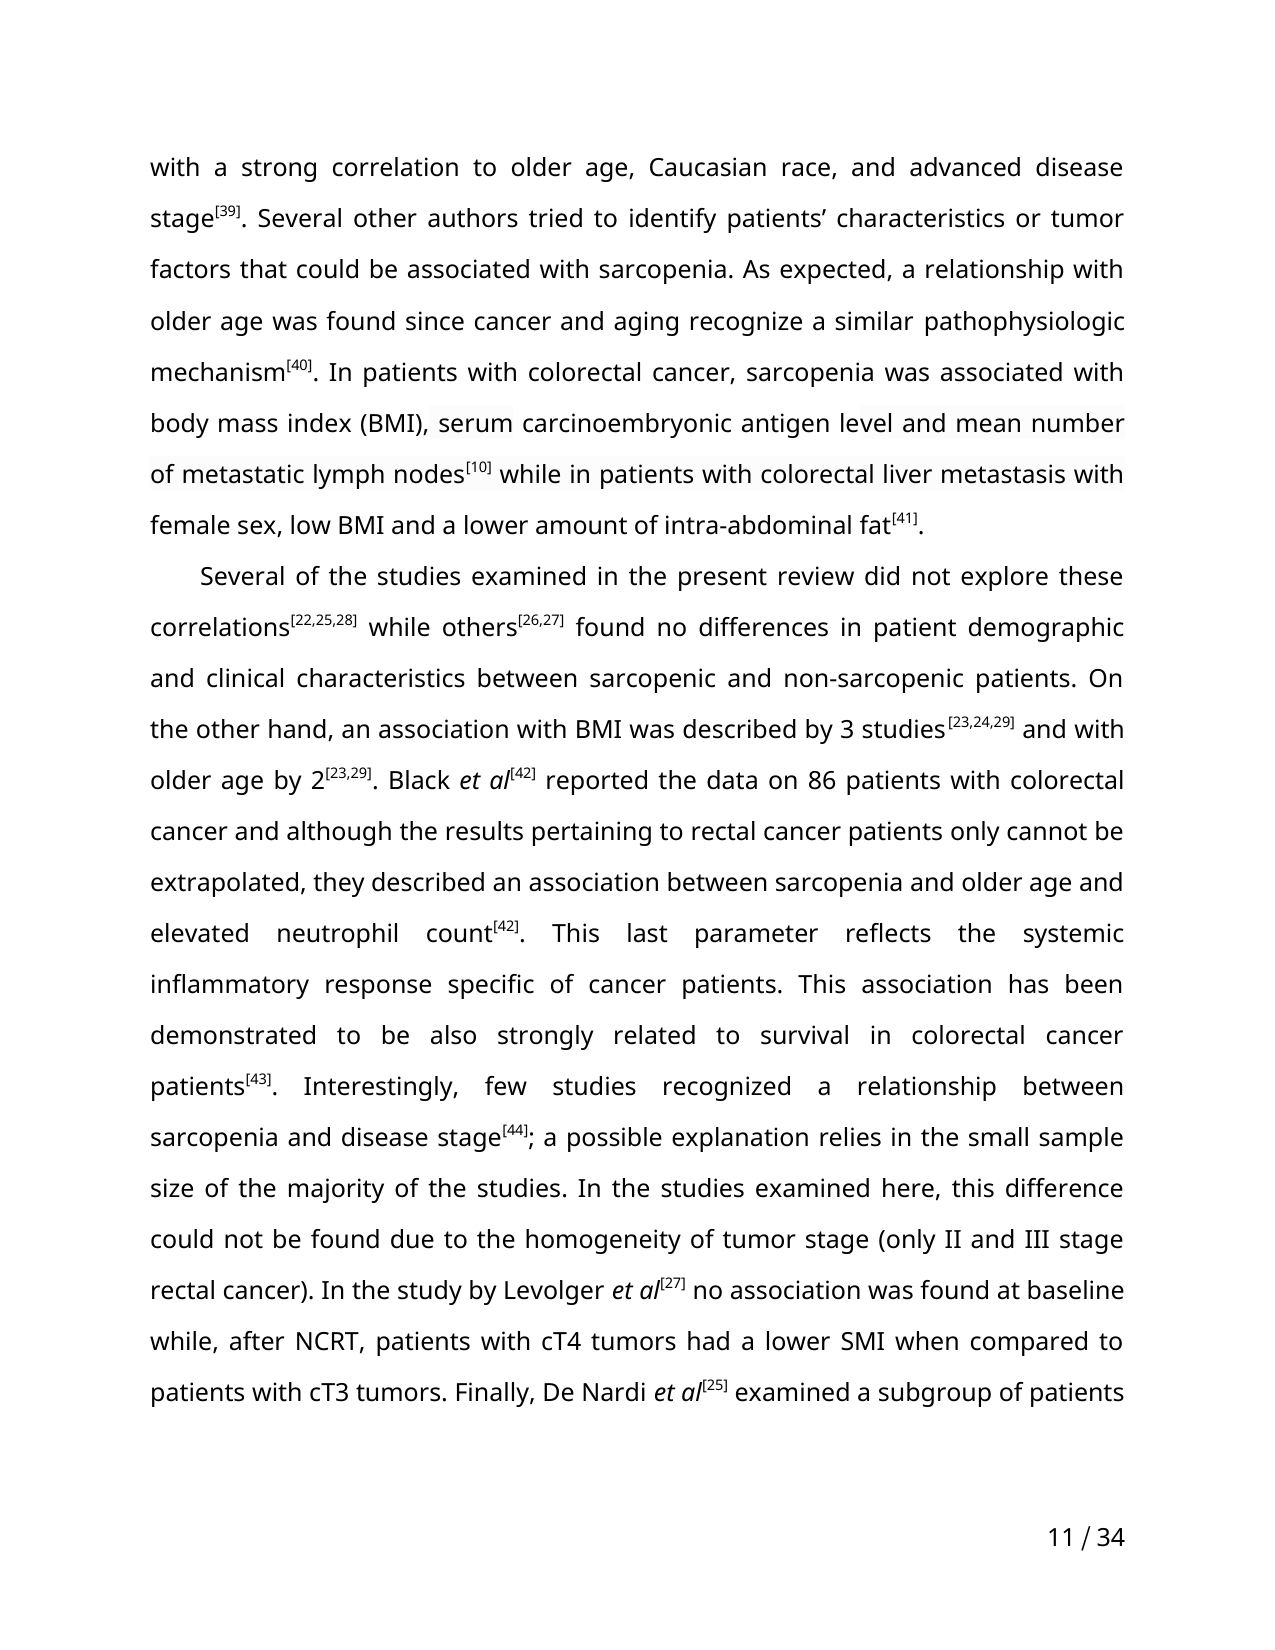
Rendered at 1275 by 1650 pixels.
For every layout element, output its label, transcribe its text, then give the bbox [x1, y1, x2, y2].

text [150, 558, 1125, 1409]
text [150, 184, 1125, 456]
